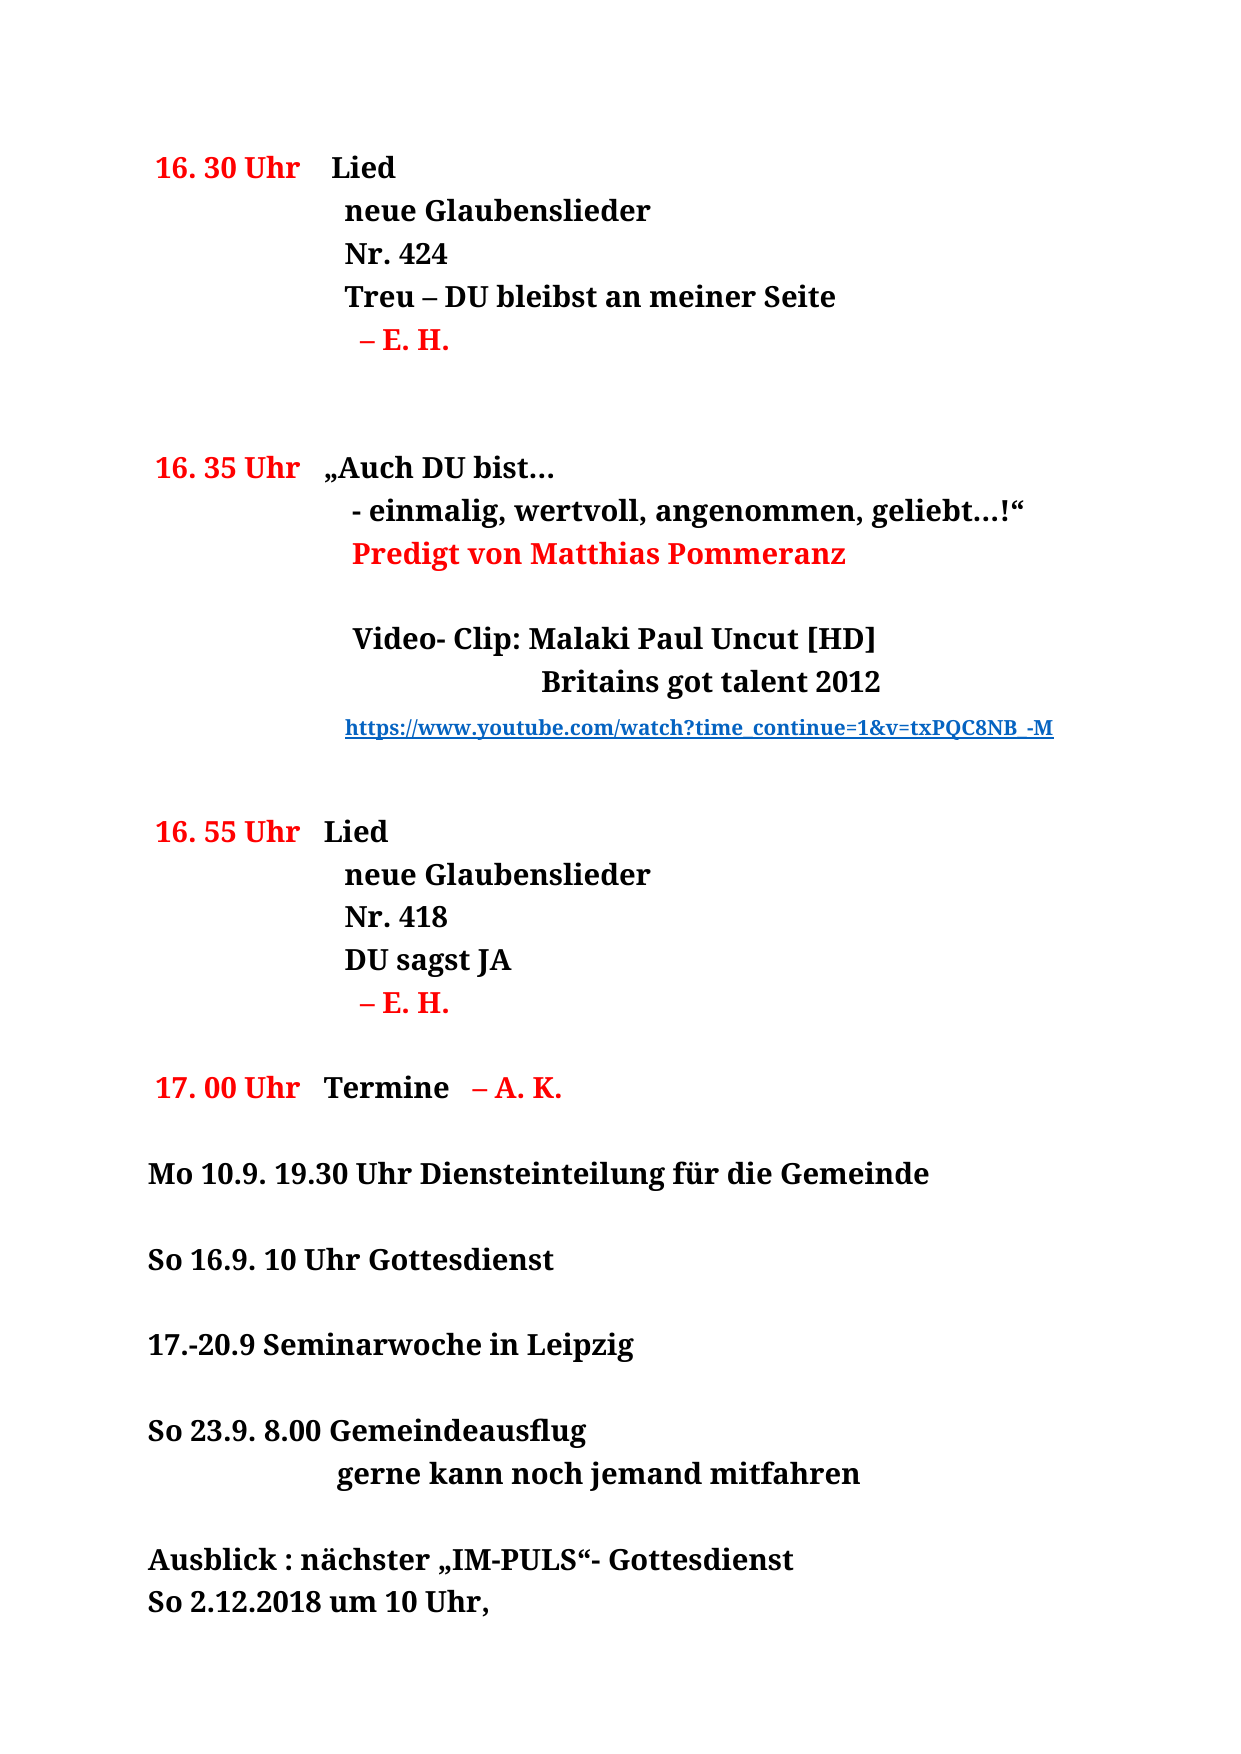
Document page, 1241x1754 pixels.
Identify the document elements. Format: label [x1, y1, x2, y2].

text [148, 811, 1093, 1621]
text [148, 148, 1093, 744]
